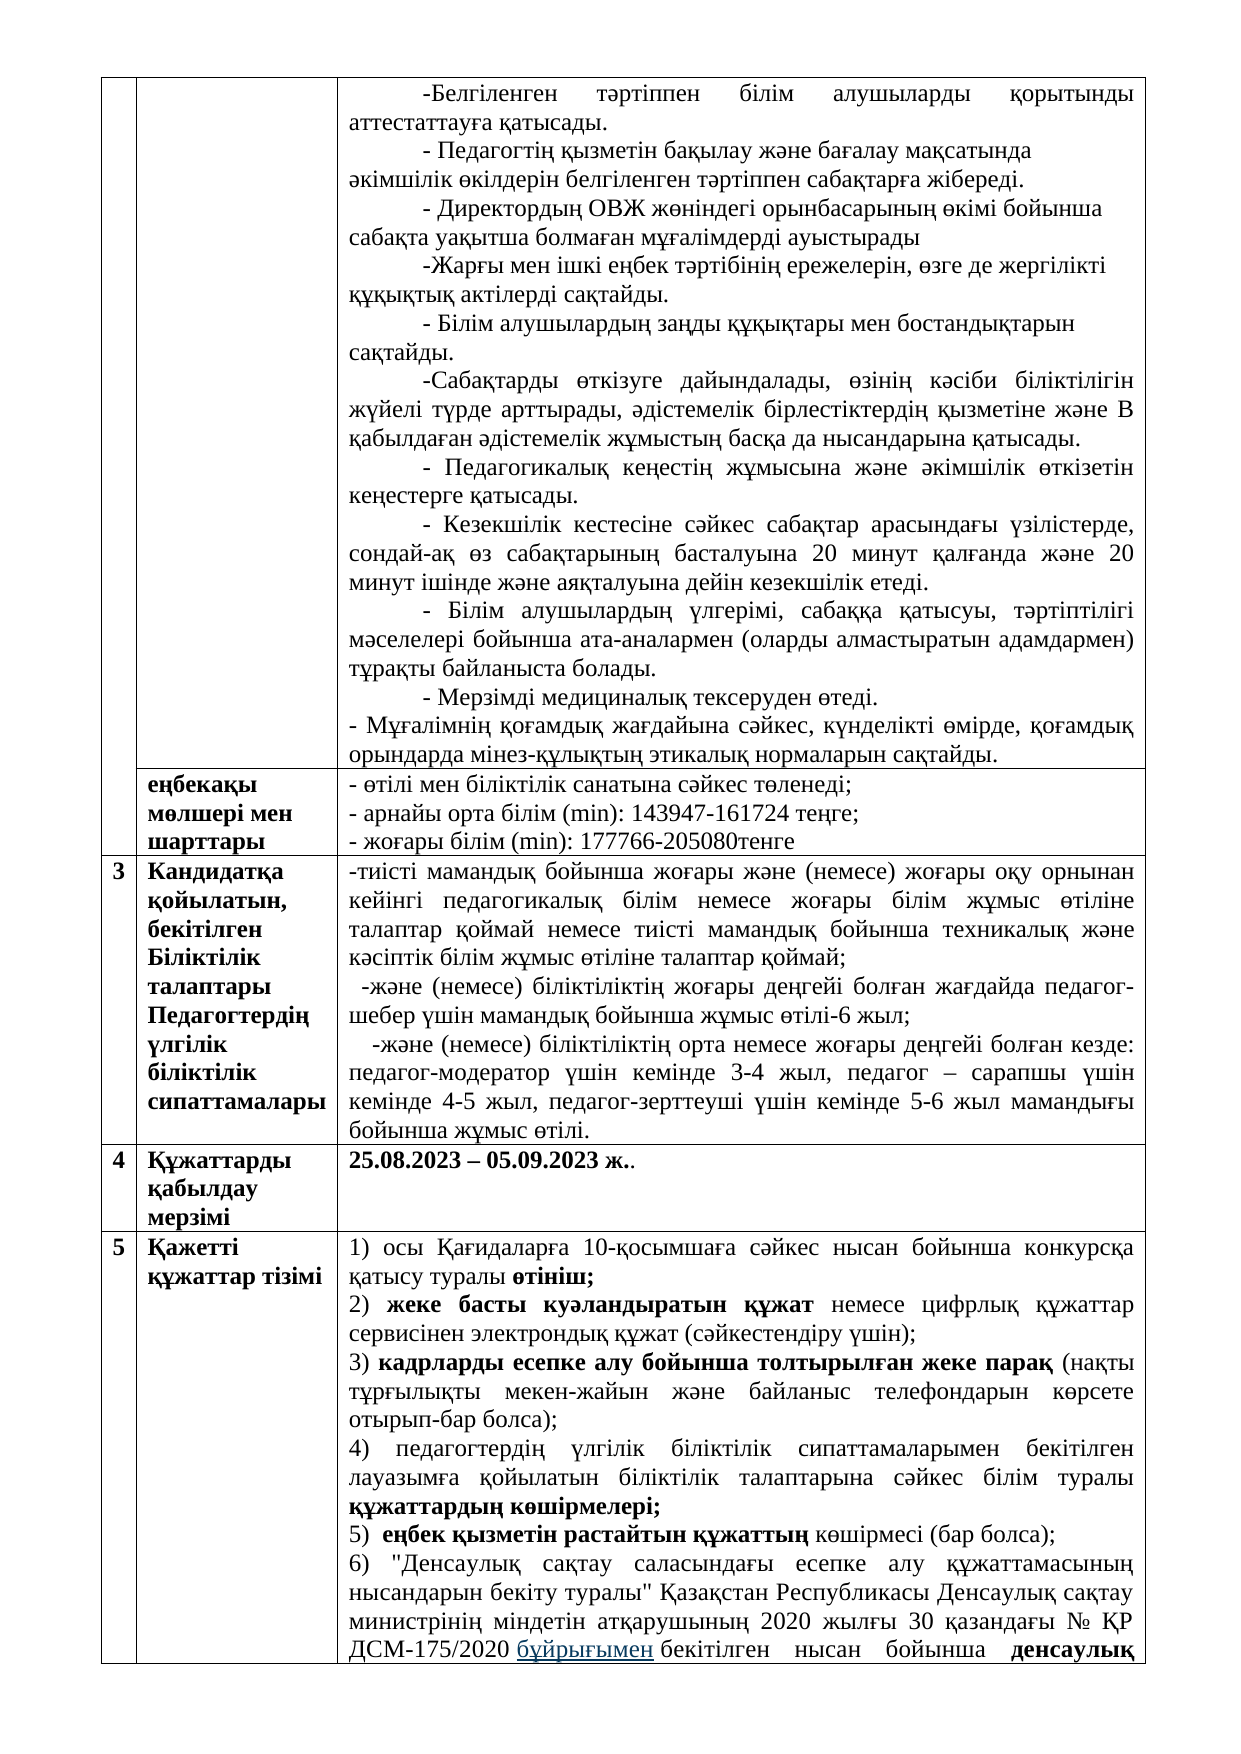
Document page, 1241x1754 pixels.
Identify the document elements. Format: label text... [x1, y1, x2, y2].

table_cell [338, 78, 1145, 768]
table_cell Кандидатқа қойылатын, бекітілген Біліктілік талаптары Педагогтердің үлгілік біліктілік сипаттамалары [137, 856, 337, 1144]
table_cell 3 [102, 856, 136, 1144]
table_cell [137, 1232, 337, 1663]
table_cell -тиісті мамандық бойынша жоғары және (немесе) жоғары оқу орнынан кейінгі педагогикалық білім немесе жоғары білім жұмыс өтіліне талаптар қоймай немесе тиісті мамандық бойынша техникалық және кәсіптік білім жұмыс өтіліне талаптар қоймай; -және (немесе) біліктіліктің жоғары деңгейі болған жағдайда педагог-шебер үшін мамандық бойынша жұмыс өтілі-6 жыл; -және (немесе) біліктіліктің орта немесе жоғары деңгейі болған кезде: педагог-модератор үшін кемінде 3-4 жыл, педагог – сарапшы үшін кемінде 4-5 жыл, педагог-зерттеуші үшін кемінде 5-6 жыл мамандығы бойынша жұмыс өтілі. [338, 856, 1145, 1144]
table_cell 25.08.2023 – 05.09.2023 ж.. [338, 1145, 1145, 1231]
table_cell 4 [102, 1145, 136, 1231]
table_cell 5 [102, 1232, 136, 1663]
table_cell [338, 1232, 1145, 1663]
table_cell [137, 78, 337, 768]
table_cell Құжаттарды қабылдау мерзімі [137, 1145, 337, 1231]
table_cell - өтілі мен біліктілік санатына сәйкес төленеді; - арнайы орта білім (min): 143947-161724 теңге; - жоғары білім (min): 177766-205080тенге [338, 769, 1145, 855]
table_cell еңбекақы мөлшері мен шарттары [137, 769, 337, 855]
